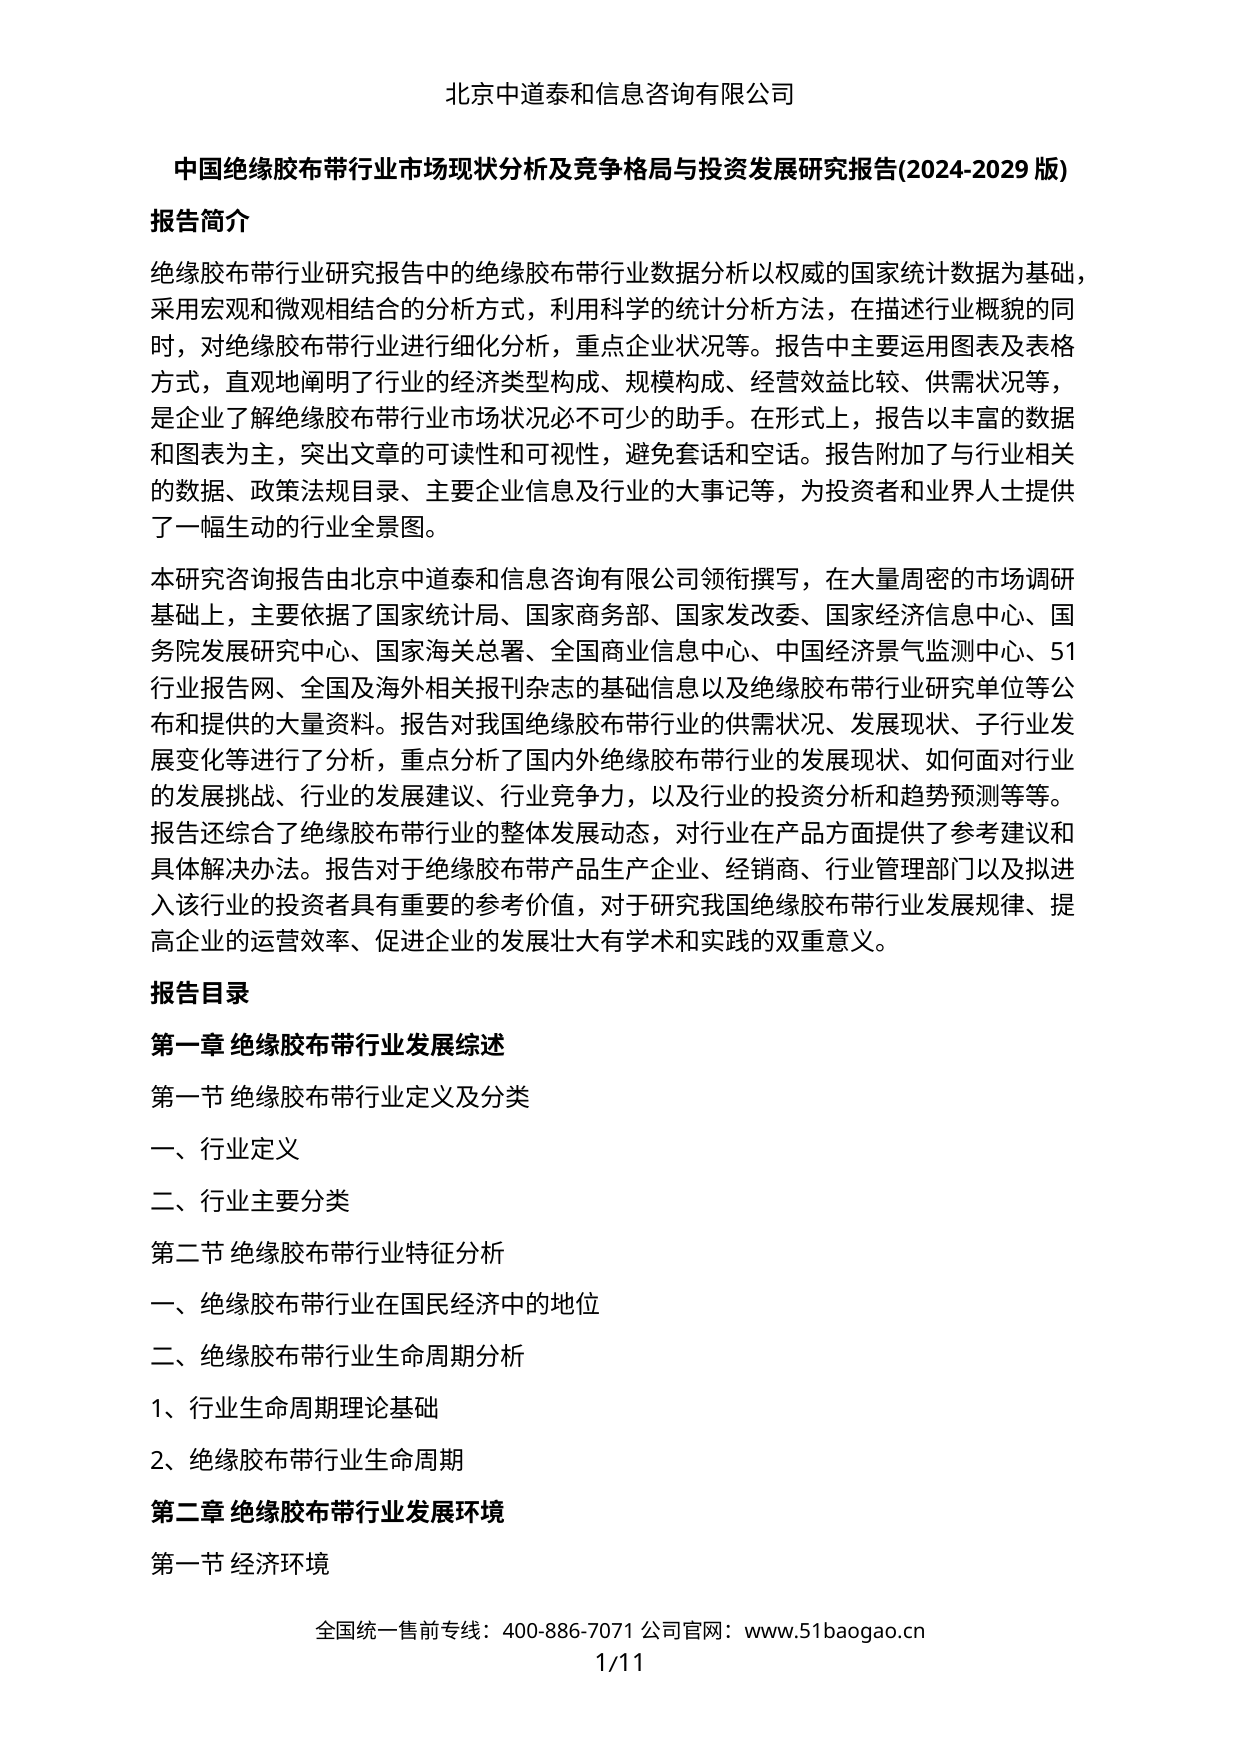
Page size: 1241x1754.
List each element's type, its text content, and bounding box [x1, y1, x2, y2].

text 一、绝缘胶布带行业在国民经济中的地位 [150, 1285, 1090, 1321]
text 中国绝缘胶布带行业市场现状分析及竞争格局与投资发展研究报告(2024-2029版) [150, 150, 1090, 186]
text 2、绝缘胶布带行业生命周期 [150, 1441, 1090, 1477]
text 报告简介 [150, 202, 1090, 238]
text 一、行业定义 [150, 1129, 1090, 1166]
text 报告目录 [150, 974, 1090, 1010]
text 本研究咨询报告由北京中道泰和信息咨询有限公司领衔撰写，在大量周密的市场调研基础上，主要依据了国家统计局、国家商务部、国家发改委、国家经济信息中心、国务院发展研究中心、国家海关总署、全国商业信息中心、中国经济景气监测中心、51行业报告网、全国及海外相关报刊杂志的基础信息以及绝缘胶布带行业研究单位等公布和提供的大量资料。报告对我国绝缘胶布带行业的供需状况、发展现状、子行业发展变化等进行了分析，重点分析了国内外绝缘胶布带行业的发展现状、如何面对行业的发展挑战、行业的发展建议、行业竞争力，以及行业的投资分析和趋势预测等等。报告还综合了绝缘胶布带行业的整体发展动态，对行业在产品方面提供了参考建议和具体解决办法。报告对于绝缘胶布带产品生产企业、经销商、行业管理部门以及拟进入该行业的投资者具有重要的参考价值，对于研究我国绝缘胶布带行业发展规律、提高企业的运营效率、促进企业的发展壮大有学术和实践的双重意义。 [150, 559, 1090, 958]
text 绝缘胶布带行业研究报告中的绝缘胶布带行业数据分析以权威的国家统计数据为基础，采用宏观和微观相结合的分析方式，利用科学的统计分析方法，在描述行业概貌的同时，对绝缘胶布带行业进行细化分析，重点企业状况等。报告中主要运用图表及表格方式，直观地阐明了行业的经济类型构成、规模构成、经营效益比较、供需状况等，是企业了解绝缘胶布带行业市场状况必不可少的助手。在形式上，报告以丰富的数据和图表为主，突出文章的可读性和可视性，避免套话和空话。报告附加了与行业相关的数据、政策法规目录、主要企业信息及行业的大事记等，为投资者和业界人士提供了一幅生动的行业全景图。 [150, 254, 1090, 544]
text 二、绝缘胶布带行业生命周期分析 [150, 1337, 1090, 1373]
text 第一节 绝缘胶布带行业定义及分类 [150, 1077, 1090, 1114]
text 第一节 经济环境 [150, 1544, 1090, 1581]
text 二、行业主要分类 [150, 1181, 1090, 1217]
text 第二节 绝缘胶布带行业特征分析 [150, 1233, 1090, 1269]
text 第二章 绝缘胶布带行业发展环境 [150, 1492, 1090, 1529]
text 1、行业生命周期理论基础 [150, 1389, 1090, 1425]
text 第一章 绝缘胶布带行业发展综述 [150, 1026, 1090, 1062]
